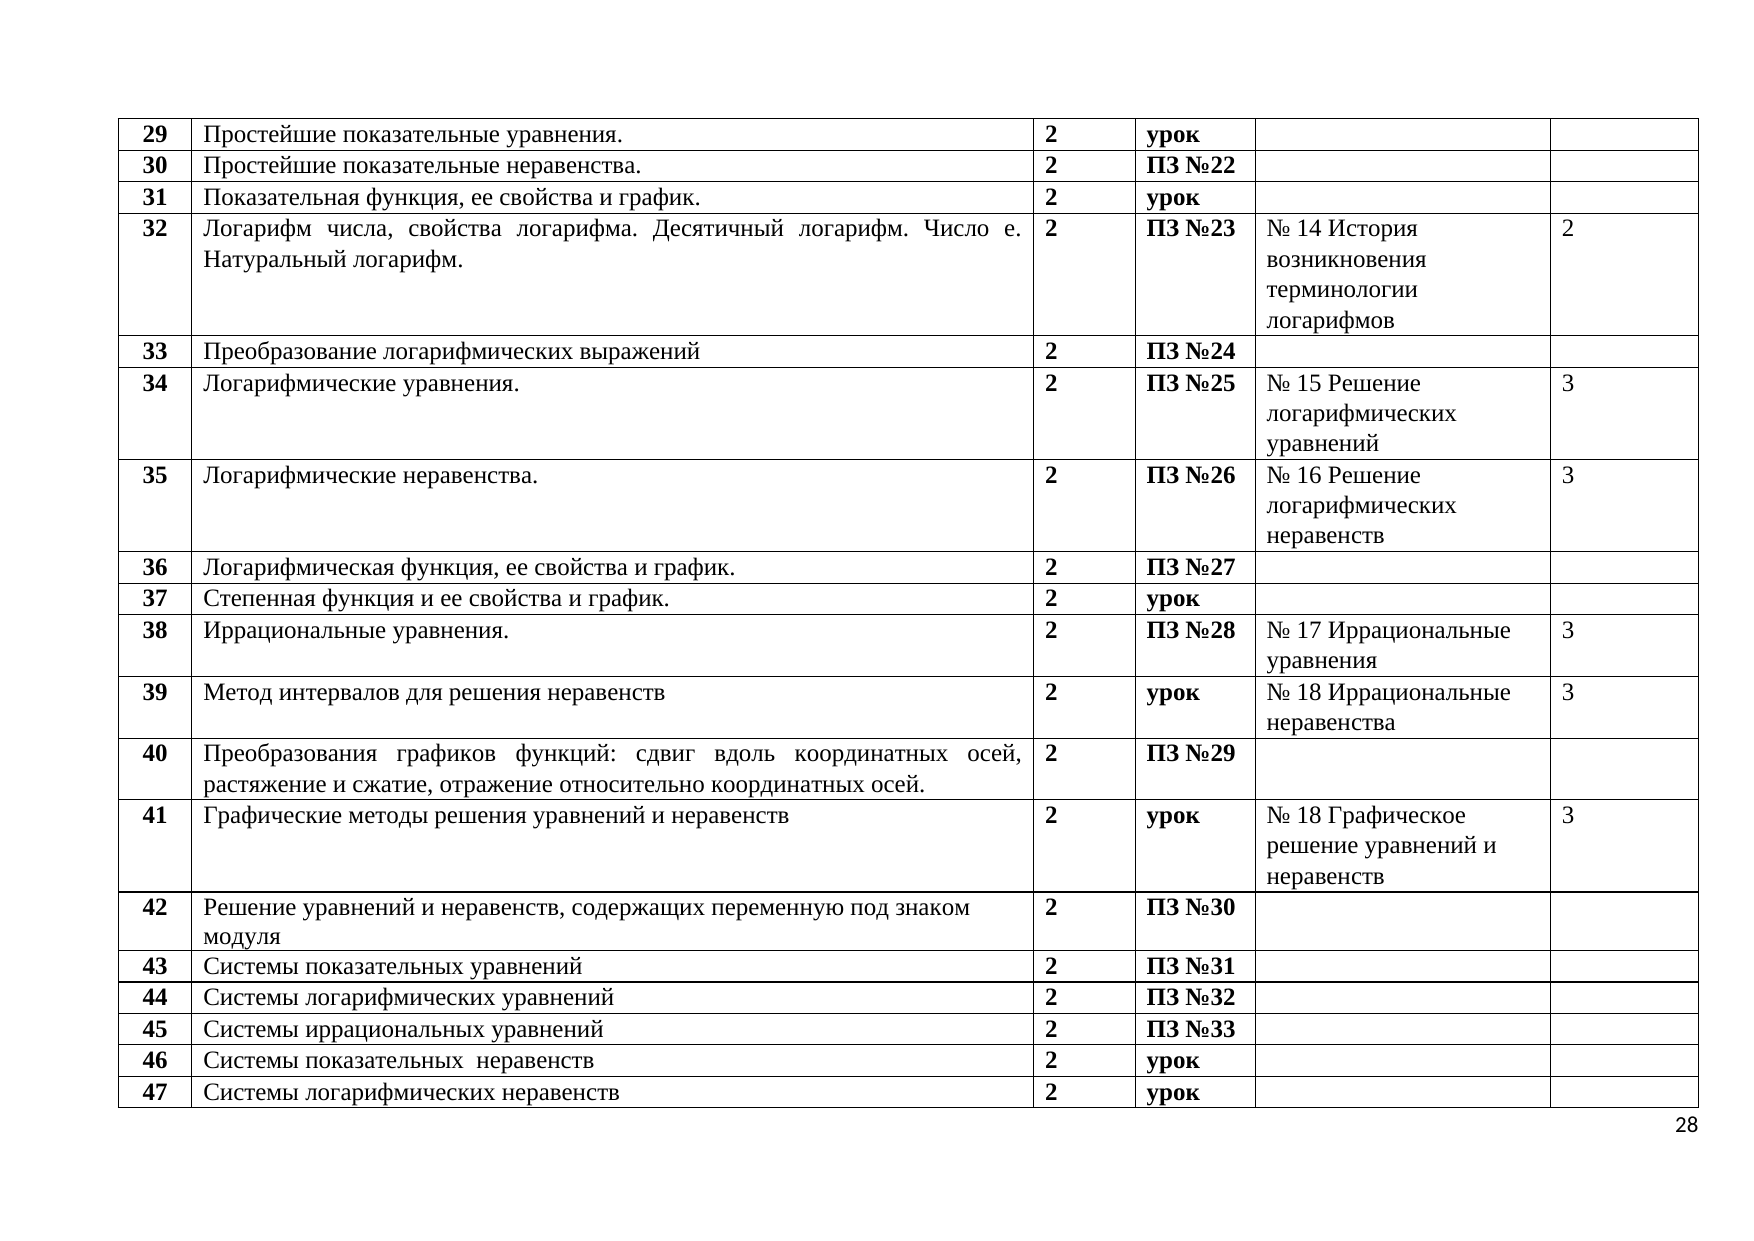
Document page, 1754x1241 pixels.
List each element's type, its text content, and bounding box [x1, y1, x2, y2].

table_cell 2 [1551, 214, 1698, 335]
table_cell [1551, 1014, 1698, 1044]
table_cell [1256, 983, 1550, 1013]
table_cell урок [1136, 677, 1255, 737]
table_cell 2 [1034, 336, 1135, 367]
table_cell 2 [1034, 800, 1135, 891]
table_cell урок [1136, 119, 1255, 149]
table_cell 42 [119, 893, 191, 950]
table_cell ПЗ №31 [1136, 951, 1255, 981]
table_cell 2 [1034, 983, 1135, 1013]
table_cell Системы логарифмических уравнений [192, 983, 1033, 1013]
table_cell ПЗ №32 [1136, 983, 1255, 1013]
table_cell ПЗ №26 [1136, 460, 1255, 551]
table_cell Преобразования графиков функций: сдвиг вдоль координатных осей, растяжение и сжатие, отражение относительно координатных осей. [192, 739, 1033, 799]
table_cell [1256, 584, 1550, 614]
table_cell [1256, 182, 1550, 212]
table_cell ПЗ №22 [1136, 151, 1255, 181]
table_cell 2 [1034, 552, 1135, 582]
table_cell Преобразование логарифмических выражений [192, 336, 1033, 367]
table_cell Логарифм числа, свойства логарифма. Десятичный логарифм. Число е. Натуральный логарифм. [192, 214, 1033, 335]
table_cell [1256, 893, 1550, 950]
table_cell 32 [119, 214, 191, 335]
table_cell ПЗ №29 [1136, 739, 1255, 799]
table_cell 44 [119, 983, 191, 1013]
table_cell 35 [119, 460, 191, 551]
table_cell урок [1136, 1045, 1255, 1076]
table_cell 2 [1034, 182, 1135, 212]
table_cell Системы показательных неравенств [192, 1045, 1033, 1076]
table_cell 29 [119, 119, 191, 149]
table_cell 39 [119, 677, 191, 737]
table_cell ПЗ №24 [1136, 336, 1255, 367]
table_cell 2 [1034, 615, 1135, 676]
table_cell 2 [1034, 151, 1135, 181]
table_cell ПЗ №27 [1136, 552, 1255, 582]
table_cell 2 [1034, 584, 1135, 614]
table_cell [1551, 552, 1698, 582]
table_cell [1256, 552, 1550, 582]
table_cell 47 [119, 1077, 191, 1107]
table_cell 3 [1551, 800, 1698, 891]
table_cell Системы показательных уравнений [192, 951, 1033, 981]
table_cell Решение уравнений и неравенств, содержащих переменную под знаком модуля [192, 893, 1033, 950]
table_cell Простейшие показательные неравенства. [192, 151, 1033, 181]
table_cell № 15 Решение логарифмических уравнений [1256, 368, 1550, 459]
table_cell [1256, 739, 1550, 799]
table_cell 2 [1034, 1077, 1135, 1107]
table_cell 2 [1034, 460, 1135, 551]
table_cell Метод интервалов для решения неравенств [192, 677, 1033, 737]
table_cell № 14 История возникновения терминологии логарифмов [1256, 214, 1550, 335]
table_cell [1551, 584, 1698, 614]
table_cell 2 [1034, 893, 1135, 950]
table_cell [1256, 119, 1550, 149]
table_cell [1551, 951, 1698, 981]
table_cell № 18 Иррациональные неравенства [1256, 677, 1550, 737]
table_cell ПЗ №23 [1136, 214, 1255, 335]
table_cell 3 [1551, 677, 1698, 737]
table_cell 2 [1034, 951, 1135, 981]
table_cell 34 [119, 368, 191, 459]
table_cell урок [1136, 1077, 1255, 1107]
table_cell 40 [119, 739, 191, 799]
table_cell Графические методы решения уравнений и неравенств [192, 800, 1033, 891]
table_cell Простейшие показательные уравнения. [192, 119, 1033, 149]
table_cell 2 [1034, 368, 1135, 459]
table_cell 43 [119, 951, 191, 981]
table_cell Системы логарифмических неравенств [192, 1077, 1033, 1107]
table_cell [1551, 336, 1698, 367]
table_cell [1551, 151, 1698, 181]
table_cell 46 [119, 1045, 191, 1076]
table_cell 3 [1551, 368, 1698, 459]
table_cell 2 [1034, 214, 1135, 335]
table_cell Логарифмическая функция, ее свойства и график. [192, 552, 1033, 582]
table_cell [1256, 336, 1550, 367]
table_cell [1551, 119, 1698, 149]
table_cell 45 [119, 1014, 191, 1044]
table_cell [1256, 1077, 1550, 1107]
table_cell [1551, 893, 1698, 950]
table_cell ПЗ №25 [1136, 368, 1255, 459]
table_cell ПЗ №30 [1136, 893, 1255, 950]
table_cell [1256, 951, 1550, 981]
table_cell Степенная функция и ее свойства и график. [192, 584, 1033, 614]
table_cell 41 [119, 800, 191, 891]
table_cell № 18 Графическое решение уравнений и неравенств [1256, 800, 1550, 891]
table_cell 2 [1034, 1045, 1135, 1076]
table_cell [1551, 1077, 1698, 1107]
table_cell Логарифмические неравенства. [192, 460, 1033, 551]
table_cell Показательная функция, ее свойства и график. [192, 182, 1033, 212]
table_cell урок [1136, 182, 1255, 212]
table_cell 3 [1551, 615, 1698, 676]
table_cell 37 [119, 584, 191, 614]
table_cell [1256, 151, 1550, 181]
table_cell ПЗ №28 [1136, 615, 1255, 676]
table_cell Иррациональные уравнения. [192, 615, 1033, 676]
table_cell Логарифмические уравнения. [192, 368, 1033, 459]
table_cell урок [1136, 800, 1255, 891]
table_cell № 16 Решение логарифмических неравенств [1256, 460, 1550, 551]
table_cell [1551, 182, 1698, 212]
table_cell 36 [119, 552, 191, 582]
table_cell [1256, 1045, 1550, 1076]
table_cell № 17 Иррациональные уравнения [1256, 615, 1550, 676]
table_cell 3 [1551, 460, 1698, 551]
table_cell [1551, 983, 1698, 1013]
table_cell 38 [119, 615, 191, 676]
table_cell [1551, 739, 1698, 799]
table_cell ПЗ №33 [1136, 1014, 1255, 1044]
table_cell [1256, 1014, 1550, 1044]
table_cell 2 [1034, 677, 1135, 737]
table_cell 30 [119, 151, 191, 181]
table_cell 2 [1034, 119, 1135, 149]
table_cell Системы иррациональных уравнений [192, 1014, 1033, 1044]
table_cell 2 [1034, 1014, 1135, 1044]
table_cell 2 [1034, 739, 1135, 799]
table_cell [1551, 1045, 1698, 1076]
table_cell 31 [119, 182, 191, 212]
table_cell урок [1136, 584, 1255, 614]
table_cell 33 [119, 336, 191, 367]
